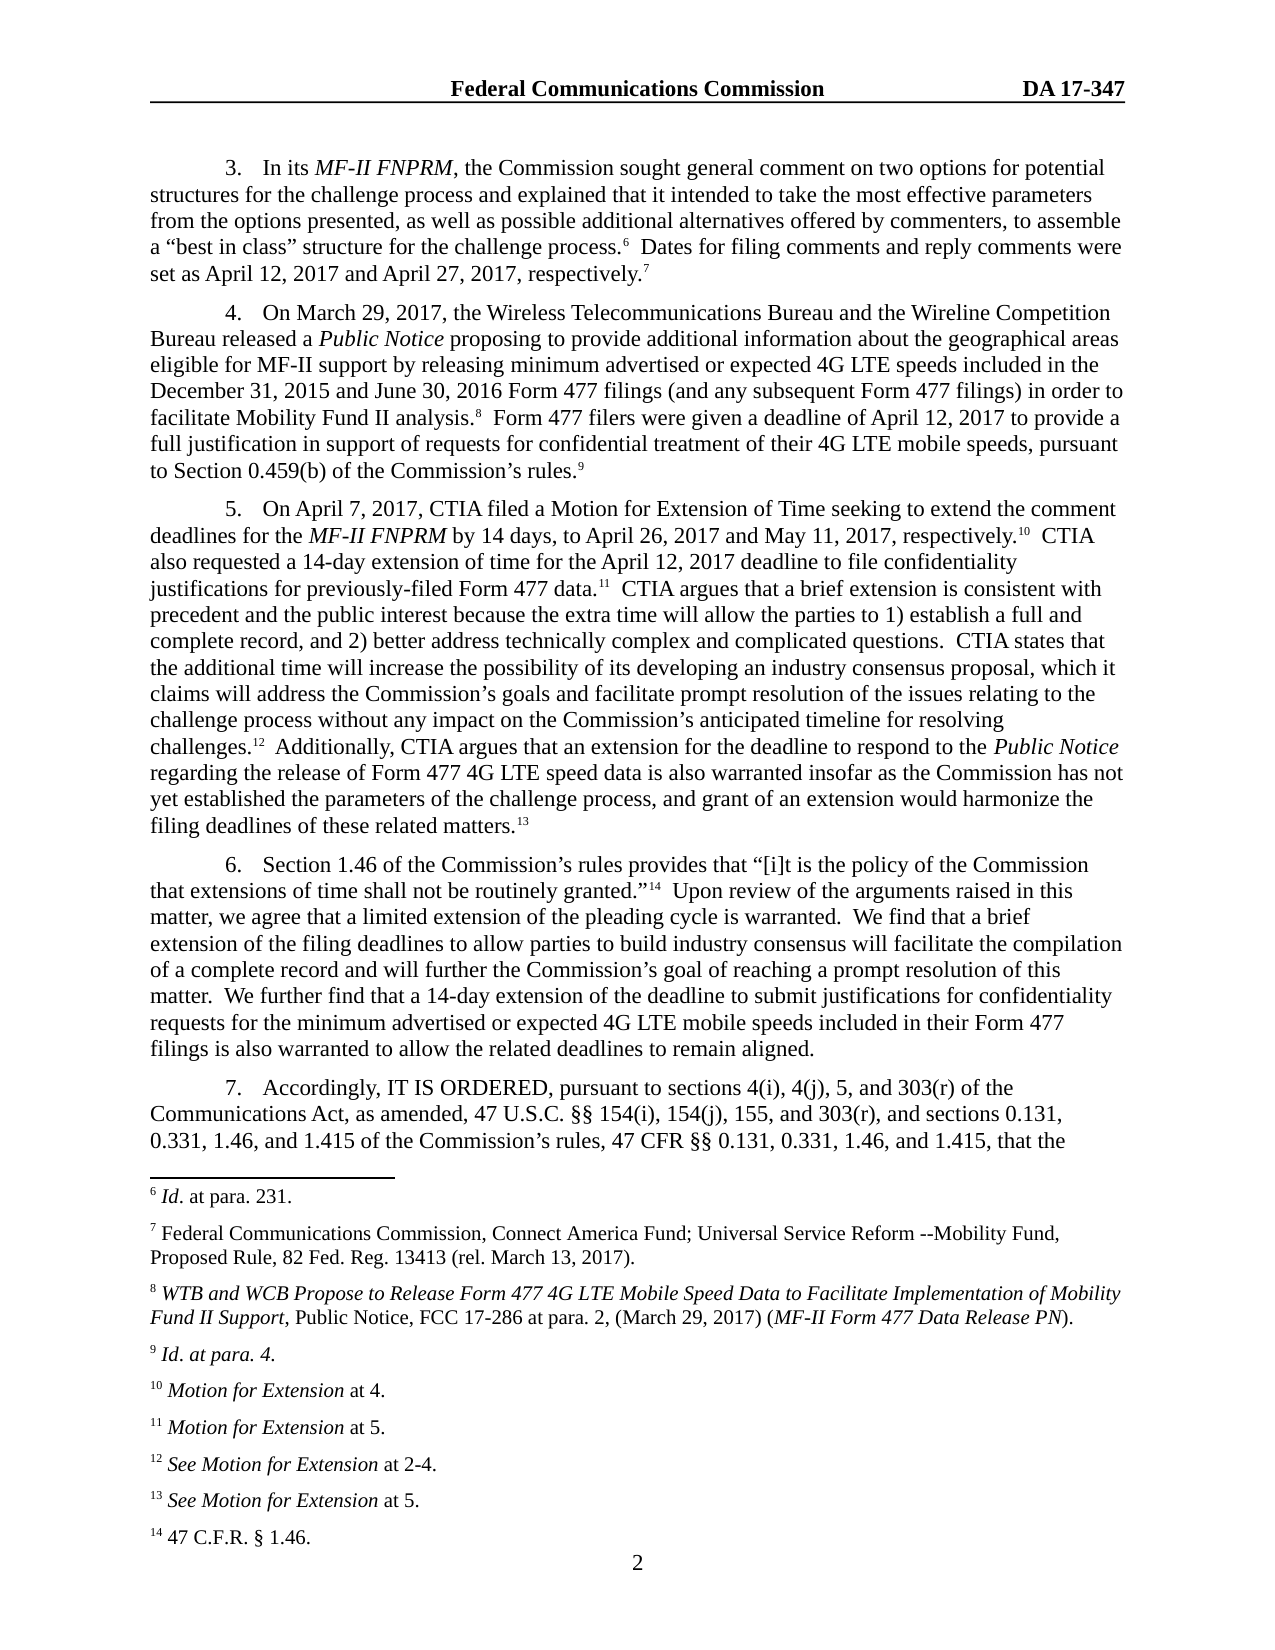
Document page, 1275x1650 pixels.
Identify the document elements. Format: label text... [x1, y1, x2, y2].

text Section 1.46 of the Commission’s rules provides that “[i]t is the policy of the Commission that extensions of time shall not be routinely granted.” Upon review of the arguments raised in this matter, we agree that a limited extension of the pleading cycle is warranted. We find that a brief extension of the filing deadlines to allow parties to build industry consensus will facilitate the compilation of a complete record and will further the Commission’s goal of reaching a prompt resolution of this matter. We further find that a 14-day extension of the deadline to submit justifications for confidentiality requests for the minimum advertised or expected 4G LTE mobile speeds included in their Form 477 filings is also warranted to allow the related deadlines to remain aligned. [150, 851, 1125, 1061]
text In its MF-II FNPRM, the Commission sought general comment on two options for potential structures for the challenge process and explained that it intended to take the most effective parameters from the options presented, as well as possible additional alternatives offered by commenters, to assemble a “best in class” structure for the challenge process. Dates for filing comments and reply comments were set as April 12, 2017 and April 27, 2017, respectively. [150, 154, 1125, 286]
text Accordingly, IT IS ORDERED, pursuant to sections 4(i), 4(j), 5, and 303(r) of the Communications Act, as amended, 47 U.S.C. §§ 154(i), 154(j), 155, and 303(r), and sections 0.131, 0.331, 1.46, and 1.415 of the Commission’s rules, 47 CFR §§ 0.131, 0.331, 1.46, and 1.415, that the Motion for Extension of Time filed by CTIA, IS GRANTED to the extent described herein, and the deadlines for filing comments in response to the MF-II FNPRM and justifications for confidentiality of Form 477 speed data are extended to April 26, 2017, and the deadline for filing reply comments to the MF-II FNPRM is extended until May 11, 2017. [150, 1074, 1125, 1153]
text On March 29, 2017, the Wireless Telecommunications Bureau and the Wireline Competition Bureau released a Public Notice proposing to provide additional information about the geographical areas eligible for MF-II support by releasing minimum advertised or expected 4G LTE speeds included in the December 31, 2015 and June 30, 2016 Form 477 filings (and any subsequent Form 477 filings) in order to facilitate Mobility Fund II analysis. Form 477 filers were given a deadline of April 12, 2017 to provide a full justification in support of requests for confidential treatment of their 4G LTE mobile speeds, pursuant to Section 0.459(b) of the Commission’s rules. [150, 298, 1125, 483]
text On April 7, 2017, CTIA filed a Motion for Extension of Time seeking to extend the comment deadlines for the MF-II FNPRM by 14 days, to April 26, 2017 and May 11, 2017, respectively. CTIA also requested a 14-day extension of time for the April 12, 2017 deadline to file confidentiality justifications for previously-filed Form 477 data. CTIA argues that a brief extension is consistent with precedent and the public interest because the extra time will allow the parties to 1) establish a full and complete record, and 2) better address technically complex and complicated questions. CTIA states that the additional time will increase the possibility of its developing an industry consensus proposal, which it claims will address the Commission’s goals and facilitate prompt resolution of the issues relating to the challenge process without any impact on the Commission’s anticipated timeline for resolving challenges. Additionally, CTIA argues that an extension for the deadline to respond to the Public Notice regarding the release of Form 477 4G LTE speed data is also warranted insofar as the Commission has not yet established the parameters of the challenge process, and grant of an extension would harmonize the filing deadlines of these related matters. [150, 496, 1125, 838]
